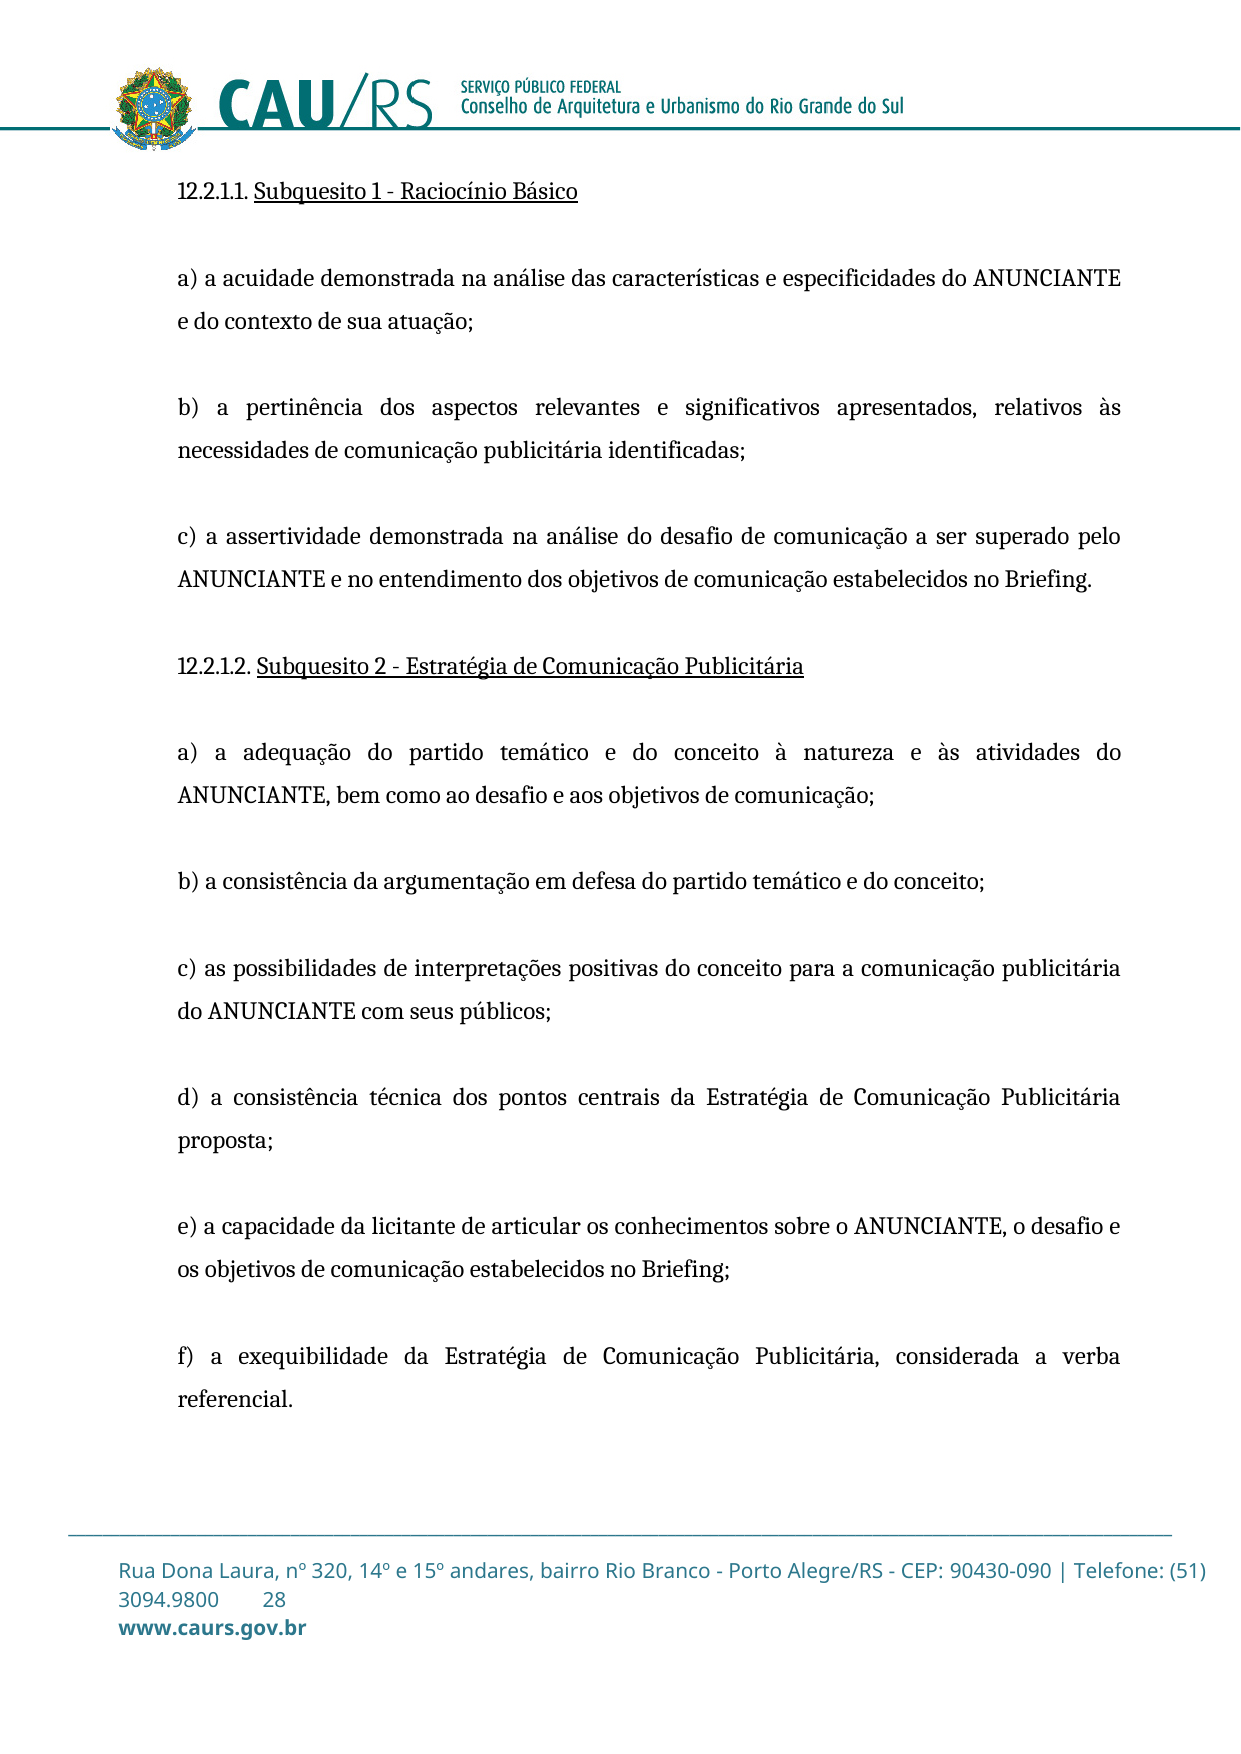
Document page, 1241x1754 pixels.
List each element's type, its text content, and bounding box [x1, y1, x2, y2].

text a) a acuidade demonstrada na análise das características e especificidades do ANUNCIANTE e do contexto de sua atuação; [177, 263, 1122, 335]
subtitle 12.2.1.2. Subquesito 2 - Estratégia de Comunicação Publicitária [177, 652, 1122, 680]
text d) a consistência técnica dos pontos centrais da Estratégia de Comunicação Publicitária proposta; [177, 1083, 1122, 1155]
text c) as possibilidades de interpretações positivas do conceito para a comunicação publicitária do ANUNCIANTE com seus públicos; [177, 953, 1122, 1025]
text b) a pertinência dos aspectos relevantes e significativos apresentados, relativos às necessidades de comunicação publicitária identificadas; [177, 393, 1122, 465]
subtitle 12.2.1.1. Subquesito 1 - Raciocínio Básico [177, 177, 1122, 206]
text a) a adequação do partido temático e do conceito à natureza e às atividades do ANUNCIANTE, bem como ao desafio e aos objetivos de comunicação; [177, 738, 1122, 810]
text f) a exequibilidade da Estratégia de Comunicação Publicitária, considerada a verba referencial. [177, 1342, 1122, 1413]
text e) a capacidade da licitante de articular os conhecimentos sobre o ANUNCIANTE, o desafio e os objetivos de comunicação estabelecidos no Briefing; [177, 1212, 1122, 1284]
text c) a assertividade demonstrada na análise do desafio de comunicação a ser superado pelo ANUNCIANTE e no entendimento dos objetivos de comunicação estabelecidos no Briefing. [177, 522, 1122, 594]
text b) a consistência da argumentação em defesa do partido temático e do conceito; [177, 867, 1122, 896]
picture [0, 1, 1241, 161]
